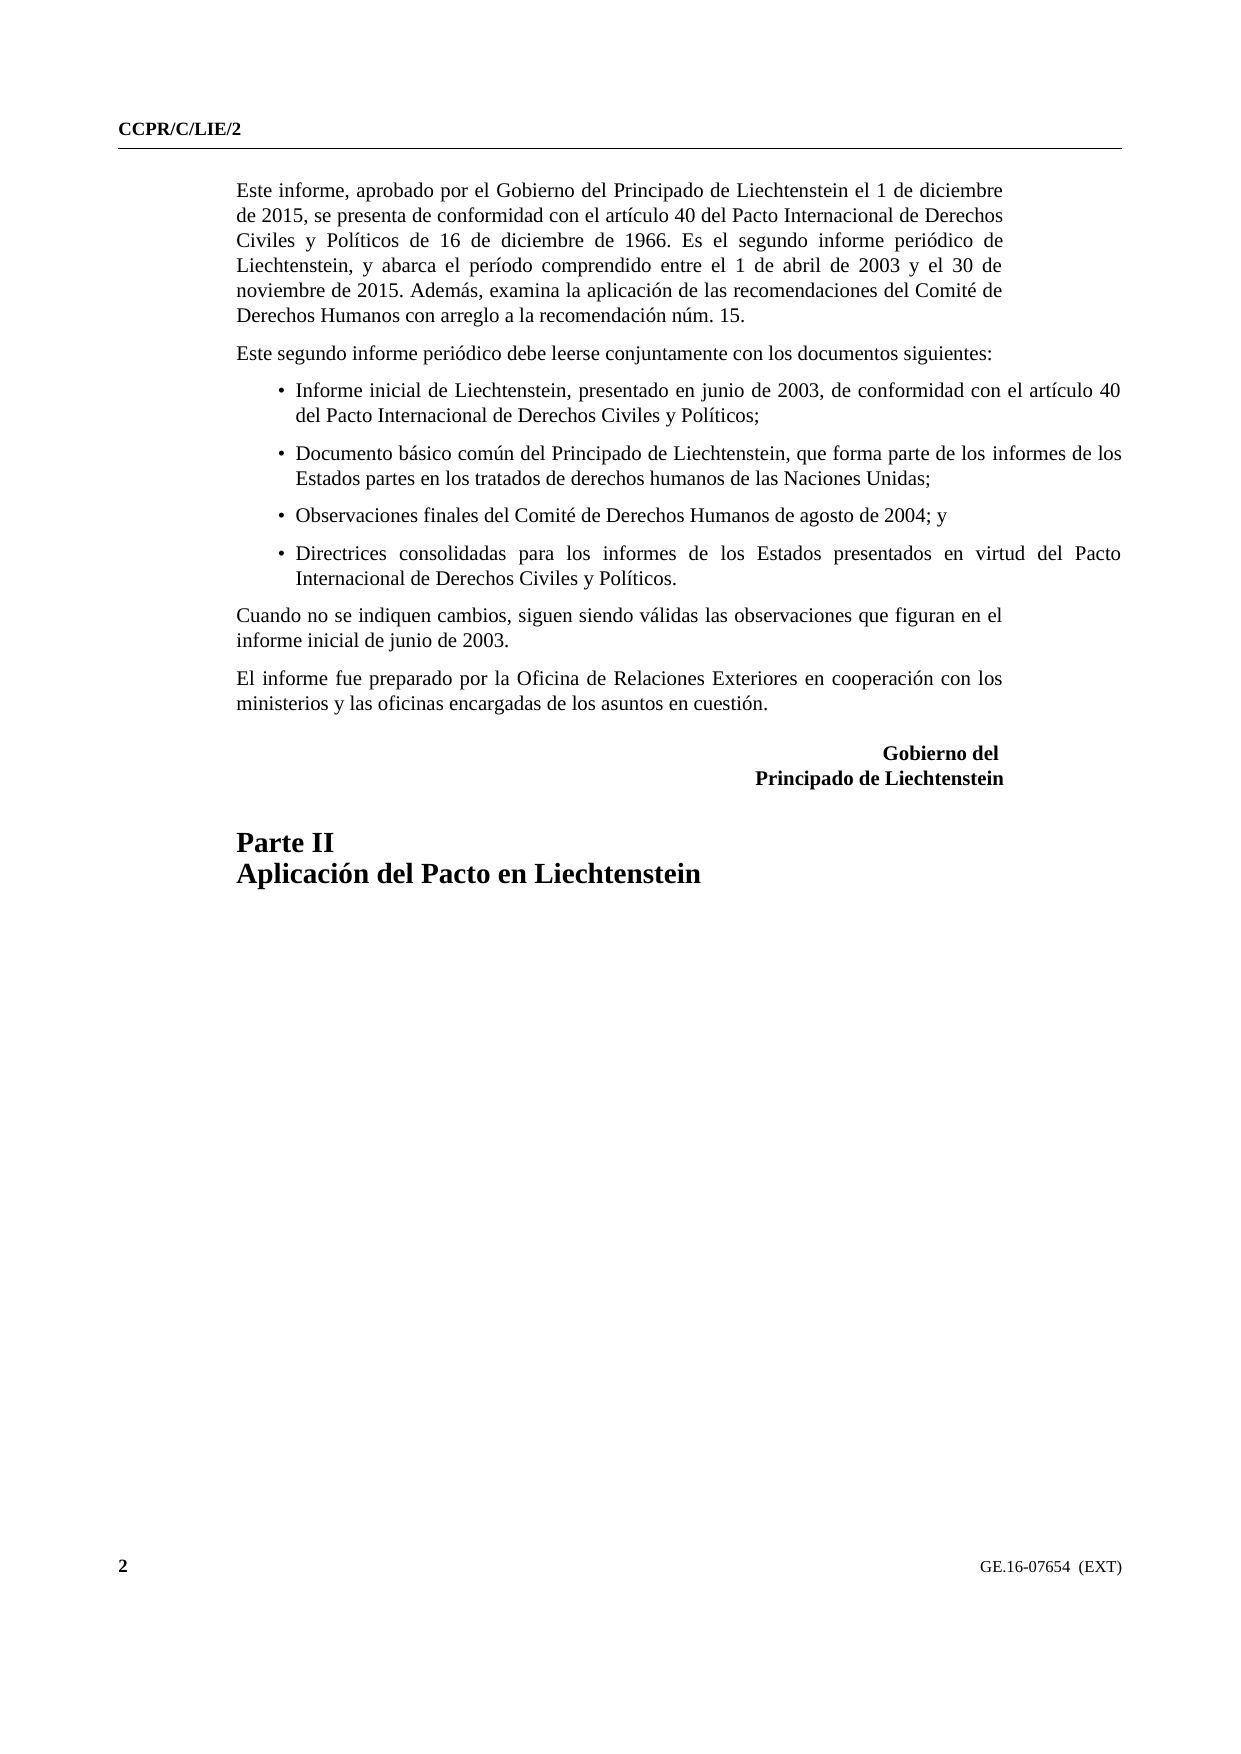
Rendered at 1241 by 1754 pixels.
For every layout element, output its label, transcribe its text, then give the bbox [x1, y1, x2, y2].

text Este segundo informe periódico debe leerse conjuntamente con los documentos siguientes: [236, 340, 1004, 365]
text Gobierno del Principado de Liechtenstein [236, 740, 1004, 790]
text Directrices consolidadas para los informes de los Estados presentados en virtud del Pacto Internacional de Derechos Civiles y Políticos. [278, 540, 1122, 590]
text El informe fue preparado por la Oficina de Relaciones Exteriores en cooperación con los ministerios y las oficinas encargadas de los asuntos en cuestión. [236, 665, 1004, 715]
text Informe inicial de Liechtenstein, presentado en junio de 2003, de conformidad con el artículo 40 del Pacto Internacional de Derechos Civiles y Políticos; [278, 377, 1122, 427]
text Cuando no se indiquen cambios, siguen siendo válidas las observaciones que figuran en el informe inicial de junio de 2003. [236, 602, 1004, 652]
text Este informe, aprobado por el Gobierno del Principado de Liechtenstein el 1 de diciembre de 2015, se presenta de conformidad con el artículo 40 del Pacto Internacional de Derechos Civiles y Políticos de 16 de diciembre de 1966. Es el segundo informe periódico de Liechtenstein, y abarca el período comprendido entre el 1 de abril de 2003 y el 30 de noviembre de 2015. Además, examina la aplicación de las recomendaciones del Comité de Derechos Humanos con arreglo a la recomendación núm. 15. [236, 177, 1004, 327]
text Observaciones finales del Comité de Derechos Humanos de agosto de 2004; y [278, 502, 1122, 527]
text Documento básico común del Principado de Liechtenstein, que forma parte de los informes de los Estados partes en los tratados de derechos humanos de las Naciones Unidas; [278, 440, 1122, 490]
text Parte II Aplicación del Pacto en Liechtenstein [118, 827, 1004, 890]
